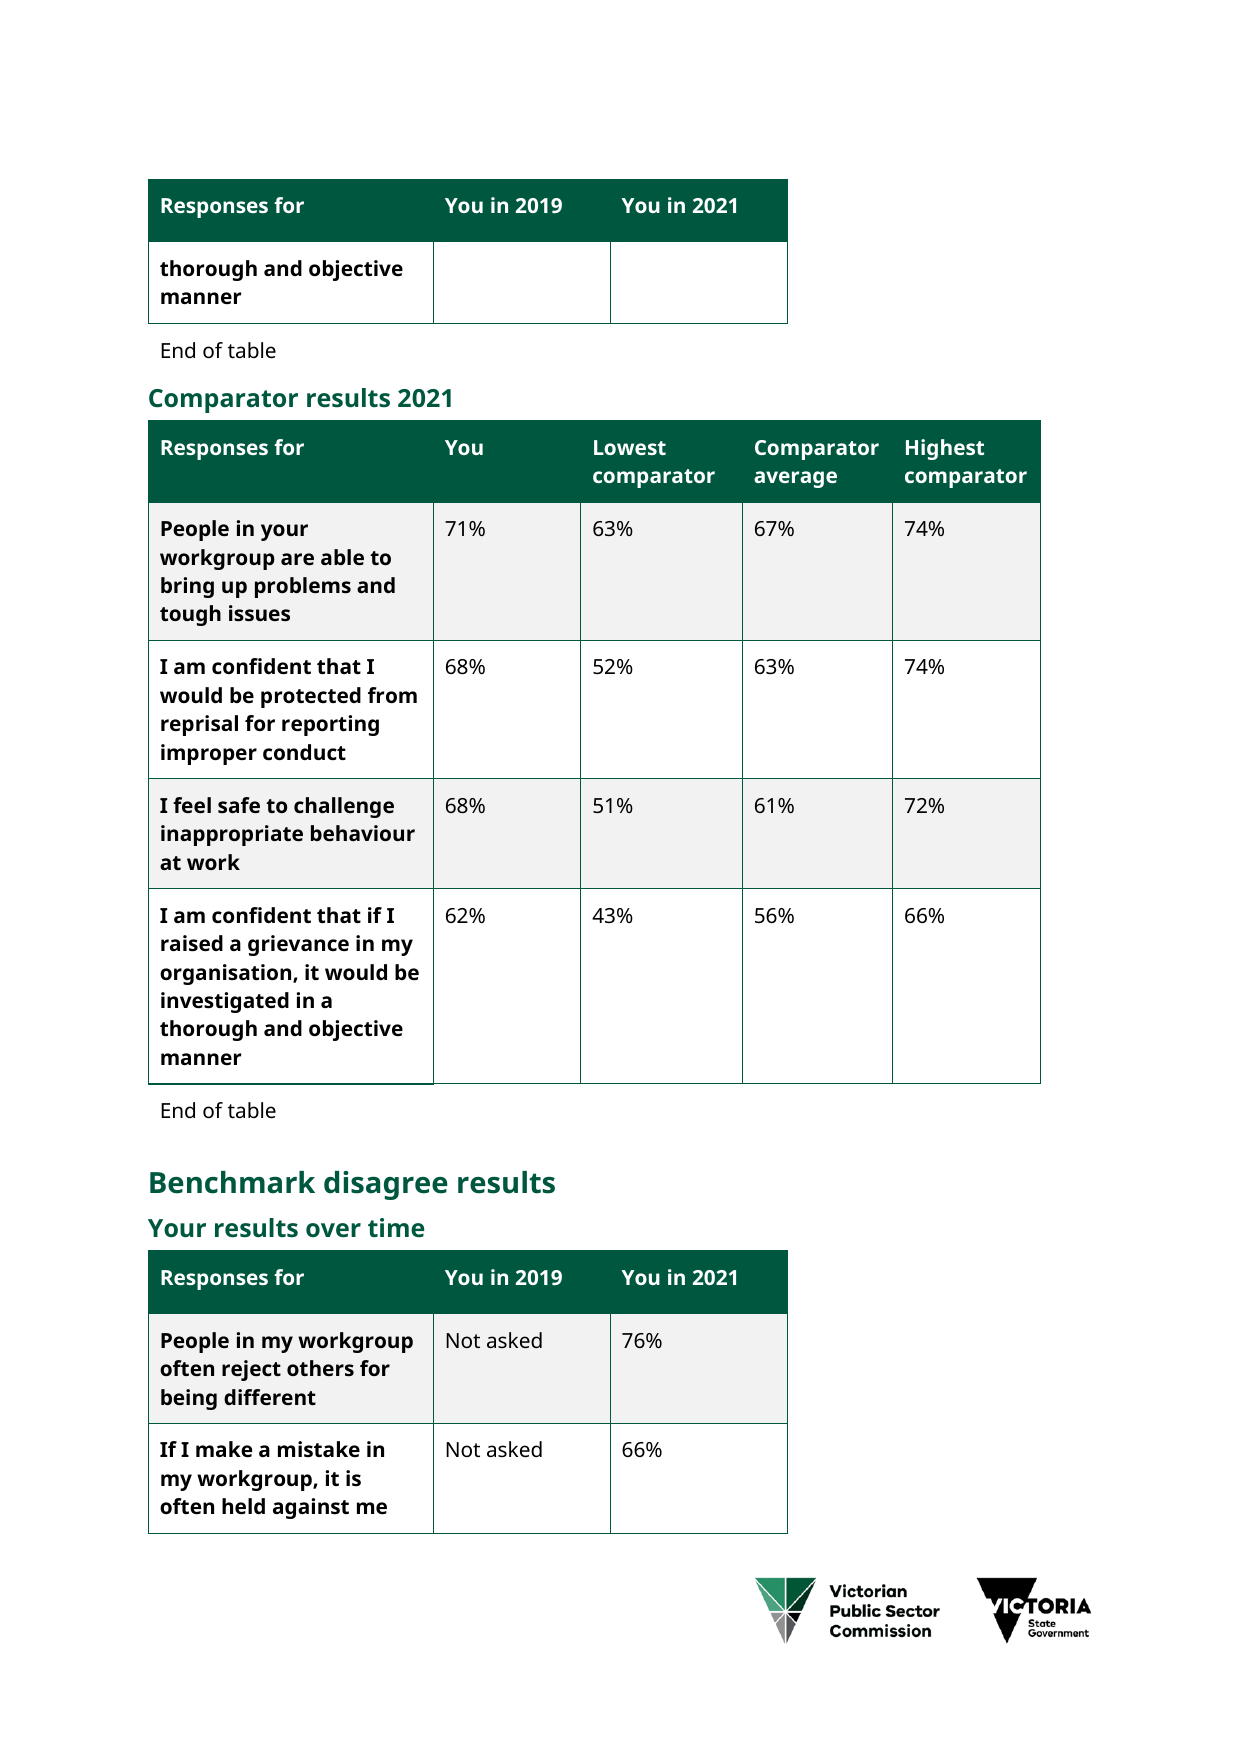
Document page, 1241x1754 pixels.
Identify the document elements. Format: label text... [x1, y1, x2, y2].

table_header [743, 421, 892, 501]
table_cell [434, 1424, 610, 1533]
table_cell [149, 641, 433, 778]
subtitle Benchmark disagree results [148, 1162, 1092, 1202]
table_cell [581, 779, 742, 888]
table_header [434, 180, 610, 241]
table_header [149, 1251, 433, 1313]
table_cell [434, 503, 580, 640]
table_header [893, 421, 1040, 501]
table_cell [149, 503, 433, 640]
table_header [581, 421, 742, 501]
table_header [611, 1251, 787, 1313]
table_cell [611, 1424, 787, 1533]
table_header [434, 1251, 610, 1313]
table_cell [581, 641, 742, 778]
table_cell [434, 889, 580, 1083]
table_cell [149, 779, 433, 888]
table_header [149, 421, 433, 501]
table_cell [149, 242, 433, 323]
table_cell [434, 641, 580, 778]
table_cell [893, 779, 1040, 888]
subtitle Comparator results 2021 [148, 381, 1092, 415]
subtitle Your results over time [148, 1211, 1092, 1245]
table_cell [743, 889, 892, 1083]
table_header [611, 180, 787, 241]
picture [754, 1577, 1093, 1645]
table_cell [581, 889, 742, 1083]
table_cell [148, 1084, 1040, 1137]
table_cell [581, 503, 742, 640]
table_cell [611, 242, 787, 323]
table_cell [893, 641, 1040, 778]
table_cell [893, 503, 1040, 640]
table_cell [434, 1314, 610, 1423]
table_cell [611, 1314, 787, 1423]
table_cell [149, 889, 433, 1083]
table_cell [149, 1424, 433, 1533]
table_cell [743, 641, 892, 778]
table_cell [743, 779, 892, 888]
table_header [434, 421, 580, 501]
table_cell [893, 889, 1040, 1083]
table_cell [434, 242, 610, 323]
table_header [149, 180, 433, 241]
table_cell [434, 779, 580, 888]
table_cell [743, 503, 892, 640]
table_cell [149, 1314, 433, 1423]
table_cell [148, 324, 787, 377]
